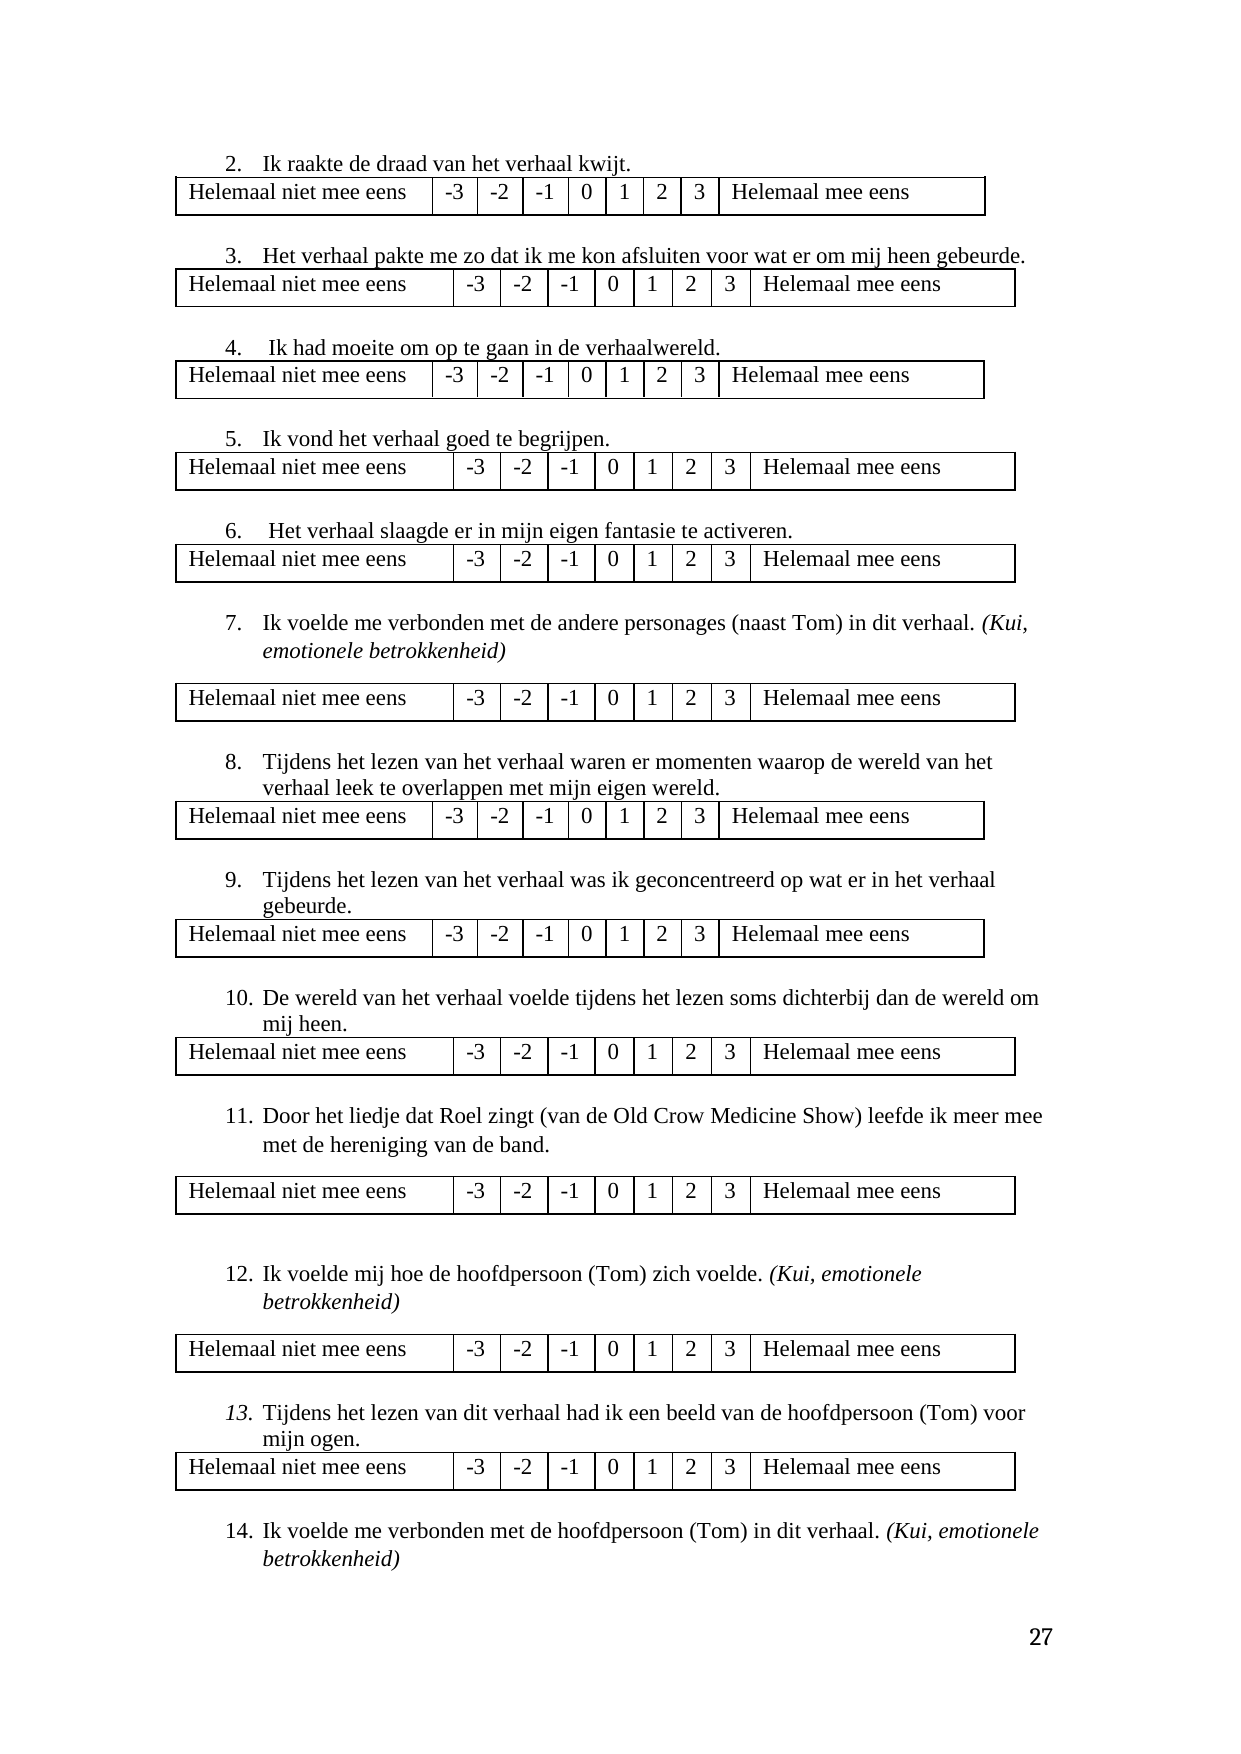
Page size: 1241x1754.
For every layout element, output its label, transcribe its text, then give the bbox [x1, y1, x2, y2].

table_header Helemaal niet mee eens [177, 1335, 453, 1371]
table_header -3 [454, 1335, 500, 1371]
table_header Helemaal niet mee eens [177, 802, 432, 838]
table_header 1 [635, 1038, 672, 1074]
table_header -3 [433, 362, 477, 397]
table_header 1 [635, 1453, 672, 1489]
list Ik had moeite om op te gaan in de verhaalwereld. [225, 333, 1053, 360]
table_header Helemaal mee eens [751, 545, 1014, 581]
table_header 3 [682, 362, 718, 397]
table_header 2 [645, 362, 681, 397]
table_header 3 [712, 684, 750, 720]
table_header 1 [635, 1335, 672, 1371]
table_header -1 [549, 1177, 594, 1213]
table_header -1 [524, 920, 568, 956]
table_header Helemaal niet mee eens [177, 684, 453, 720]
table_header 1 [635, 453, 672, 489]
list Het verhaal slaagde er in mijn eigen fantasie te activeren. [225, 517, 1053, 543]
table_header 2 [673, 1335, 711, 1371]
table_header 1 [607, 920, 643, 956]
table_header Helemaal mee eens [751, 1177, 1014, 1213]
table_header -3 [433, 802, 477, 838]
table_header 0 [596, 1335, 633, 1371]
table_header 1 [607, 178, 643, 214]
table_header -2 [478, 920, 522, 956]
table_header -2 [478, 802, 522, 838]
table_header Helemaal mee eens [720, 362, 983, 397]
table_header 0 [569, 362, 605, 397]
table_header -3 [454, 1038, 500, 1074]
table_header Helemaal niet mee eens [177, 362, 432, 397]
table_header 1 [607, 362, 643, 397]
table_header Helemaal mee eens [751, 1038, 1014, 1074]
table_header 1 [635, 270, 672, 306]
list Ik voelde me verbonden met de andere personages (naast Tom) in dit verhaal. (Kui, emotionele betrokkenheid) [225, 609, 1053, 664]
table_header 0 [596, 270, 633, 306]
list De wereld van het verhaal voelde tijdens het lezen soms dichterbij dan de wereld om mij heen. [225, 984, 1053, 1037]
table_header 3 [682, 920, 718, 956]
table_header 2 [673, 684, 711, 720]
list Ik voelde me verbonden met de hoofdpersoon (Tom) in dit verhaal. (Kui, emotionele betrokkenheid) [225, 1517, 1053, 1572]
table_header -1 [549, 684, 594, 720]
table_header -3 [454, 684, 500, 720]
table_header -3 [454, 545, 500, 581]
table_header 3 [712, 1177, 750, 1213]
table_header -2 [478, 362, 522, 397]
table_header 2 [644, 178, 680, 214]
table_header -1 [549, 1453, 594, 1489]
table_header -3 [454, 1177, 500, 1213]
table_header Helemaal niet mee eens [177, 178, 432, 214]
table_header 0 [596, 545, 633, 581]
table_header 0 [596, 1177, 633, 1213]
table_header -1 [549, 545, 594, 581]
table_header 3 [712, 270, 750, 306]
table_header 2 [645, 802, 681, 838]
table_header 2 [673, 1177, 711, 1213]
table_header -1 [524, 802, 568, 838]
table_header 2 [673, 1038, 711, 1074]
table_header 0 [596, 1453, 633, 1489]
list Het verhaal pakte me zo dat ik me kon afsluiten voor wat er om mij heen gebeurde. [225, 242, 1053, 268]
table_header -2 [501, 453, 547, 489]
table_header -2 [501, 1177, 547, 1213]
list Door het liedje dat Roel zingt (van de Old Crow Medicine Show) leefde ik meer mee met de hereniging van de band. [225, 1102, 1053, 1157]
table_header 0 [569, 920, 605, 956]
table_header Helemaal mee eens [720, 920, 983, 956]
table_header 1 [635, 1177, 672, 1213]
table_header Helemaal mee eens [751, 1335, 1014, 1371]
table_header -1 [549, 1038, 594, 1074]
table_header 3 [712, 453, 750, 489]
list Ik vond het verhaal goed te begrijpen. [225, 425, 1053, 452]
table_header -2 [501, 270, 547, 306]
table_header -2 [501, 1453, 547, 1489]
table_header 2 [673, 270, 711, 306]
table_header Helemaal niet mee eens [177, 1453, 453, 1489]
table_header -3 [433, 178, 477, 214]
table_header 0 [569, 802, 605, 838]
table_header Helemaal niet mee eens [177, 920, 432, 956]
table_header -2 [478, 178, 522, 214]
table_header -1 [549, 1335, 594, 1371]
table_header 2 [645, 920, 681, 956]
table_header -1 [524, 178, 568, 214]
table_header Helemaal mee eens [720, 802, 983, 838]
table_header Helemaal niet mee eens [177, 545, 453, 581]
table_header Helemaal mee eens [720, 178, 984, 214]
list Ik voelde mij hoe de hoofdpersoon (Tom) zich voelde. (Kui, emotionele betrokkenheid) [225, 1260, 1053, 1315]
table_header 1 [635, 545, 672, 581]
table_header -1 [549, 453, 594, 489]
table_header Helemaal niet mee eens [177, 1038, 453, 1074]
table_header -2 [501, 1038, 547, 1074]
table_header 3 [682, 802, 718, 838]
table_header 3 [712, 545, 750, 581]
table_header Helemaal mee eens [751, 1453, 1014, 1489]
table_header 2 [673, 1453, 711, 1489]
table_header Helemaal niet mee eens [177, 270, 453, 306]
table_header -2 [501, 1335, 547, 1371]
table_header 2 [673, 545, 711, 581]
table_header -3 [454, 453, 500, 489]
table_header Helemaal niet mee eens [177, 453, 453, 489]
table_header -1 [524, 362, 568, 397]
table_header 0 [596, 1038, 633, 1074]
table_header 0 [596, 453, 633, 489]
table_header Helemaal niet mee eens [177, 1177, 453, 1213]
table_header Helemaal mee eens [751, 270, 1014, 306]
table_header -2 [501, 684, 547, 720]
table_header 0 [569, 178, 605, 214]
table_header 1 [607, 802, 643, 838]
list Ik raakte de draad van het verhaal kwijt. [225, 150, 1053, 176]
table_header Helemaal mee eens [751, 684, 1014, 720]
list Tijdens het lezen van dit verhaal had ik een beeld van de hoofdpersoon (Tom) voor mijn ogen. [225, 1399, 1053, 1452]
table_header -3 [454, 1453, 500, 1489]
table_header 0 [596, 684, 633, 720]
table_header Helemaal mee eens [751, 453, 1014, 489]
table_header 3 [712, 1453, 750, 1489]
table_header -3 [433, 920, 477, 956]
table_header 2 [673, 453, 711, 489]
table_header 3 [712, 1038, 750, 1074]
table_header 3 [712, 1335, 750, 1371]
list Tijdens het lezen van het verhaal was ik geconcentreerd op wat er in het verhaal gebeurde. [225, 866, 1053, 919]
table_header 1 [635, 684, 672, 720]
table_header -3 [454, 270, 500, 306]
table_header 3 [682, 178, 718, 214]
table_header -1 [549, 270, 594, 306]
table_header -2 [501, 545, 547, 581]
list Tijdens het lezen van het verhaal waren er momenten waarop de wereld van het verhaal leek te overlappen met mijn eigen wereld. [225, 748, 1053, 801]
